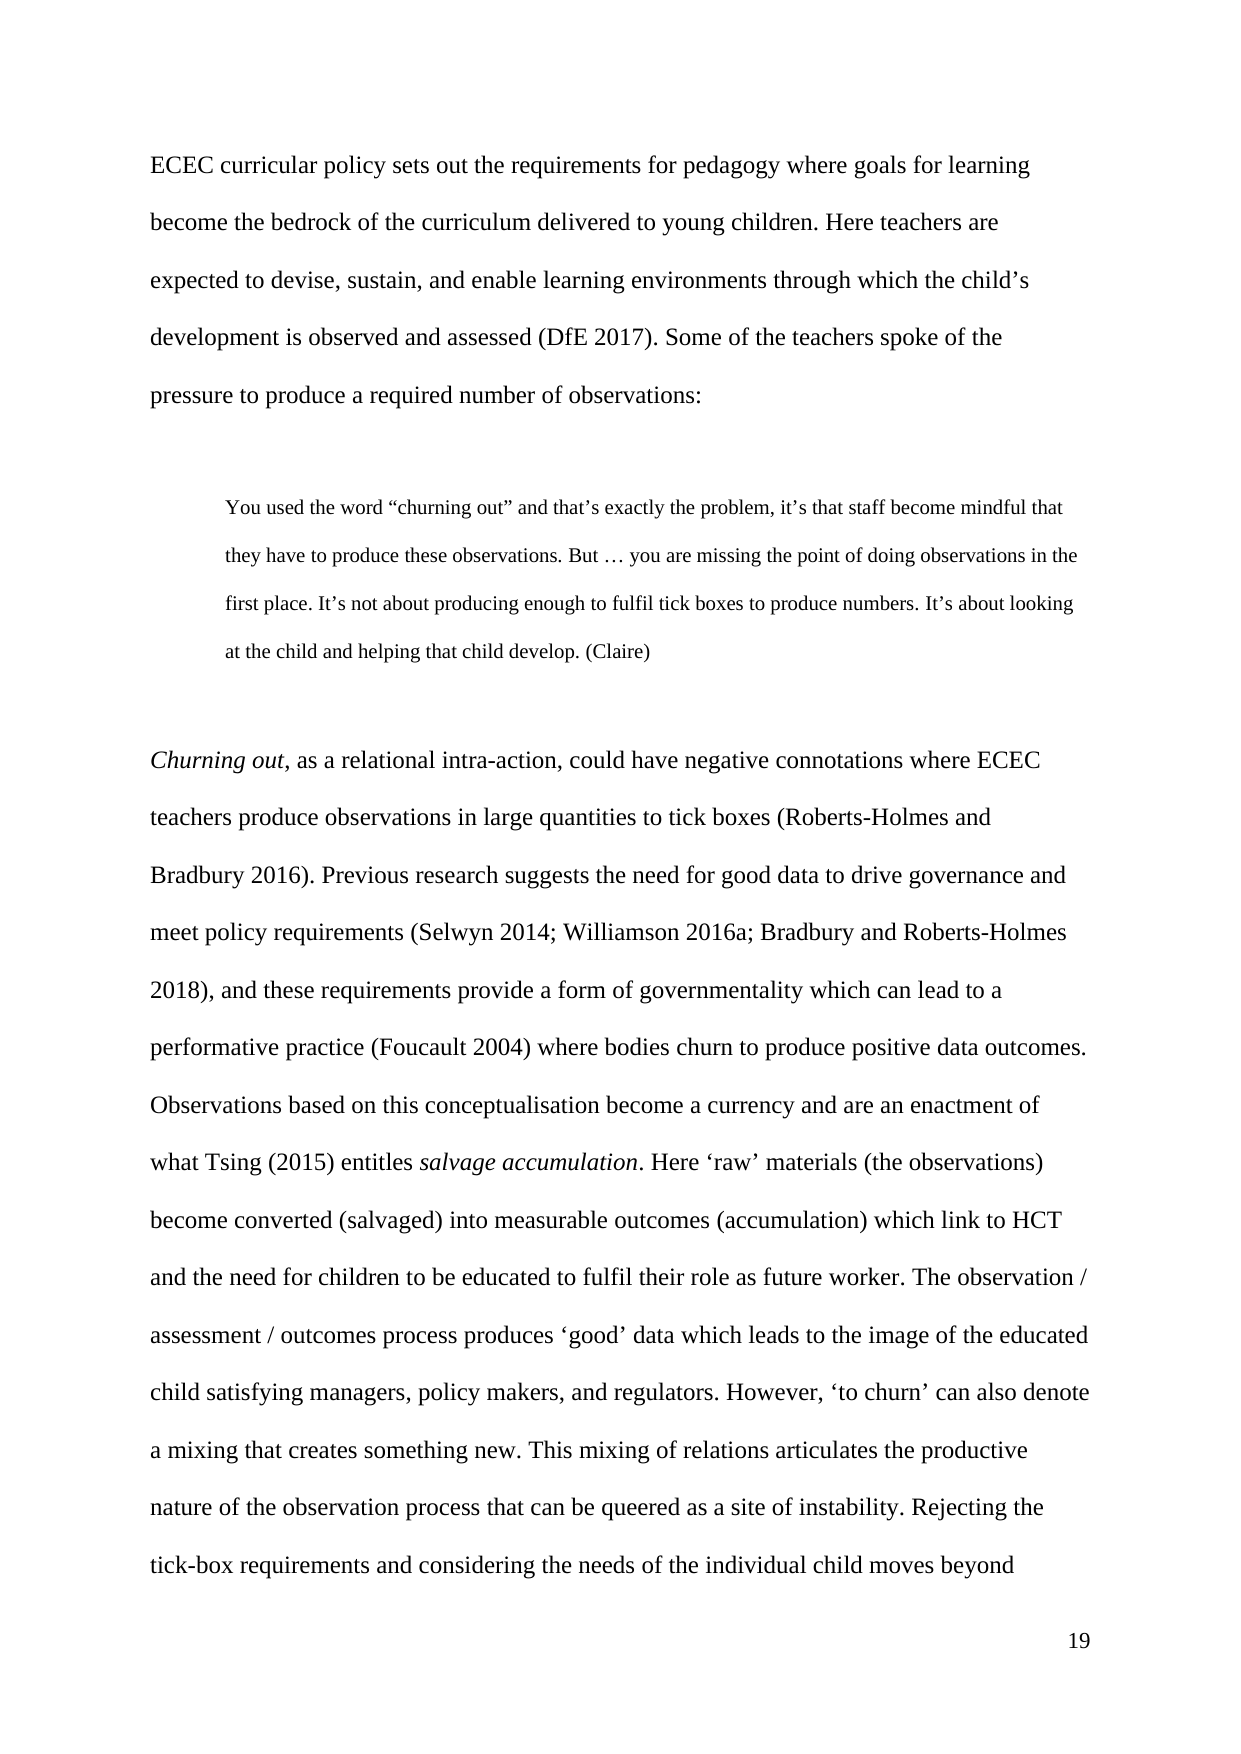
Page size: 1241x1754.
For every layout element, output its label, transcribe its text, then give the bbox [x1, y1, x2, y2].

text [150, 745, 1090, 1579]
text You used the word “churning out” and that’s exactly the problem, it’s that staff become mindful that they have to produce these observations. But … you are missing the point of doing observations in the first place. It’s not about producing enough to fulfil tick boxes to produce numbers. It’s about looking at the child and helping that child develop. (Claire) [225, 495, 1090, 663]
text ECEC curricular policy sets out the requirements for pedagogy where goals for learning become the bedrock of the curriculum delivered to young children. Here teachers are expected to devise, sustain, and enable learning environments through which the child’s development is observed and assessed (DfE 2017). Some of the teachers spoke of the pressure to produce a required number of observations: [150, 150, 1090, 409]
